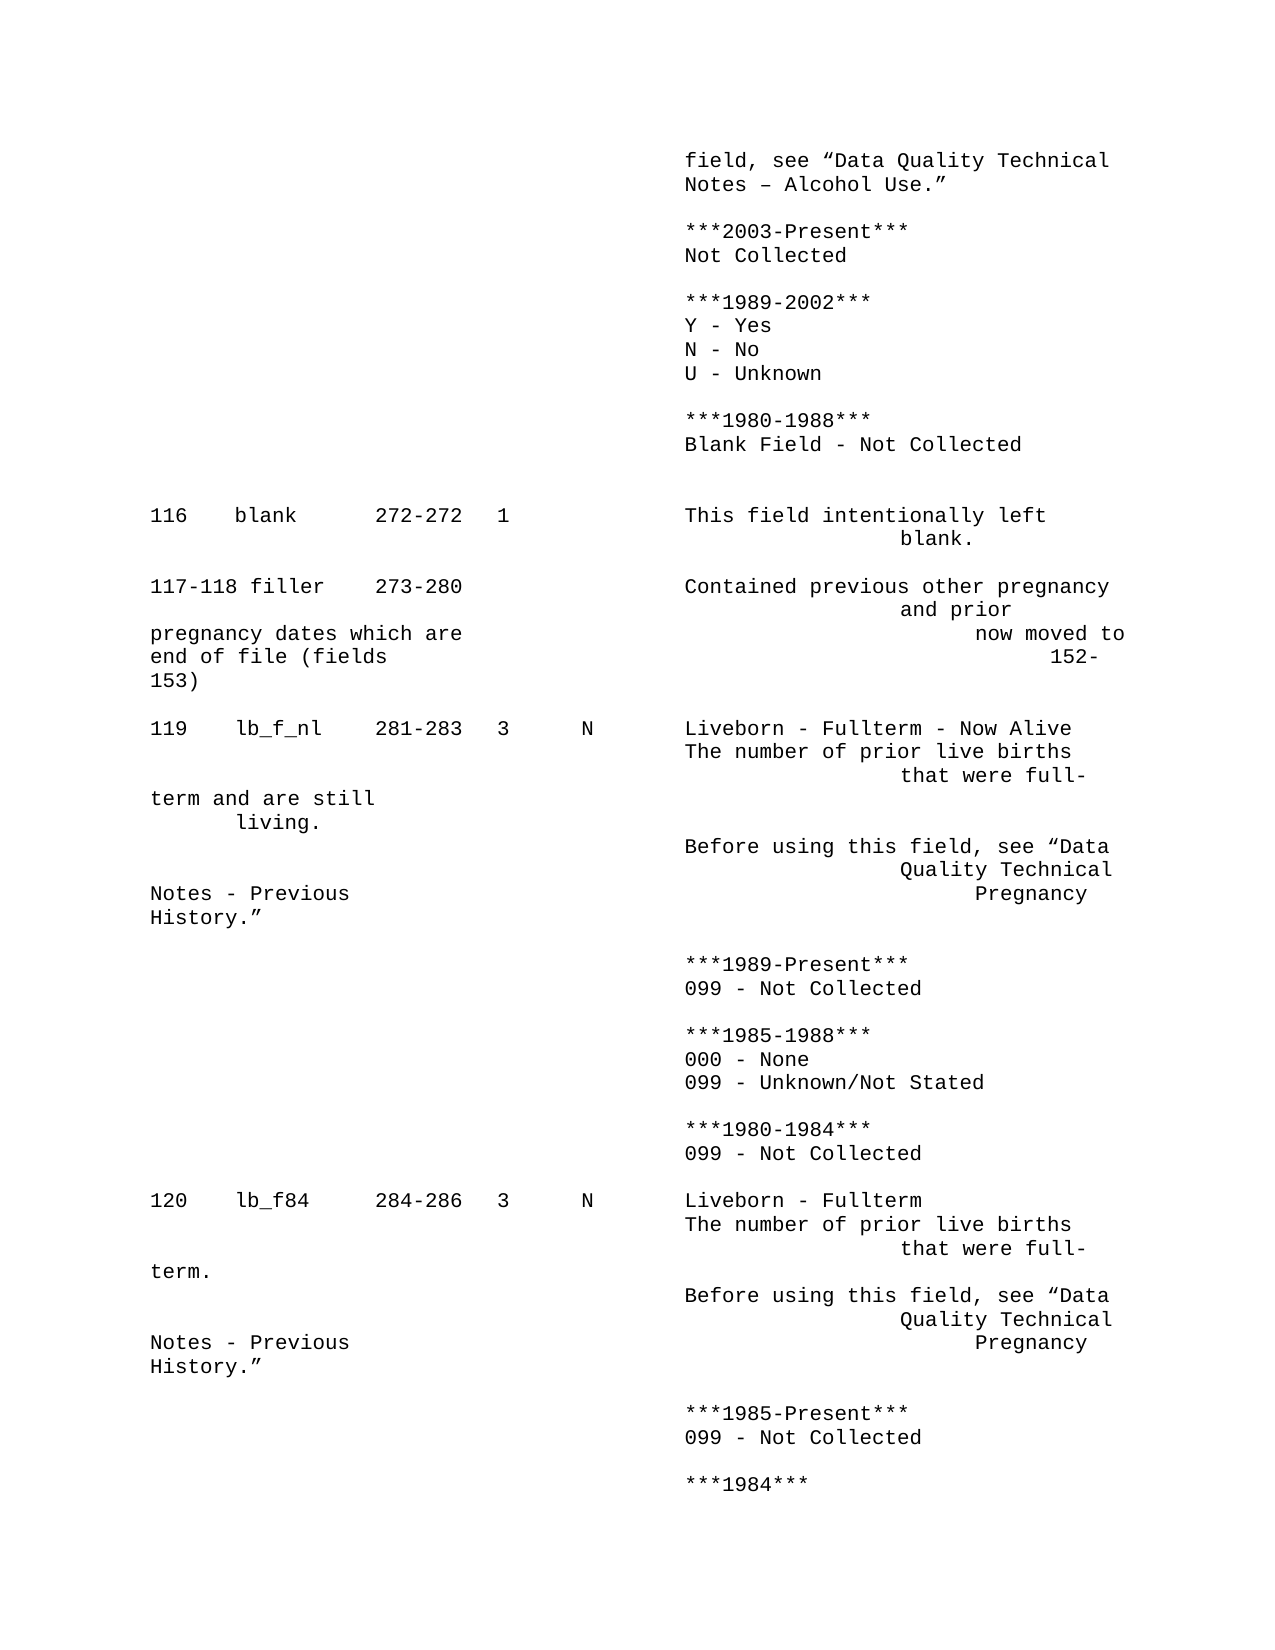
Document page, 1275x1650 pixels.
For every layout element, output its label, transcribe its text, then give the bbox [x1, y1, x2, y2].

text 099 - Not Collected [150, 1143, 1125, 1167]
text ***1980-1984*** [150, 1119, 1125, 1143]
text 000 - None [150, 1048, 1125, 1072]
text ***2003-Present*** [150, 221, 1125, 244]
text 116 blank 272-272 1 This field intentionally left blank. [150, 505, 1125, 552]
text Y - Yes [150, 316, 1125, 339]
text U - Unknown [150, 363, 1125, 386]
text Blank Field - Not Collected [150, 434, 1125, 457]
text 117-118 filler 273-280 Contained previous other pregnancy and prior pregnancy dates which are now moved to end of file (fields 152-153) [150, 576, 1125, 694]
text ***1980-1988*** [150, 410, 1125, 434]
text 099 - Not Collected [150, 1427, 1125, 1451]
text N - No [150, 339, 1125, 363]
text The number of prior live births that were full-term. [150, 1214, 1125, 1285]
text The number of prior live births that were full-term and are still living. [150, 741, 1125, 836]
text 099 - Unknown/Not Stated [150, 1072, 1125, 1096]
text Before using this field, see “Data Quality Technical Notes - Previous Pregnancy History.” [150, 836, 1125, 930]
text Not Collected [150, 244, 1125, 268]
text Before using this field, see “Data Quality Technical Notes - Previous Pregnancy History.” [150, 1285, 1125, 1379]
text 099 - Not Collected [150, 978, 1125, 1001]
text ***1984*** [150, 1474, 1125, 1498]
text 120 lb_f84 284-286 3 N Liveborn - Fullterm [150, 1190, 1125, 1214]
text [684, 150, 1125, 197]
text ***1989-Present*** [150, 954, 1125, 978]
text ***1985-Present*** [150, 1403, 1125, 1427]
text ***1985-1988*** [150, 1025, 1125, 1048]
text 119 lb_f_nl 281-283 3 - Fullterm - Now Alive [150, 717, 1125, 741]
text ***1989-2002*** [150, 292, 1125, 316]
